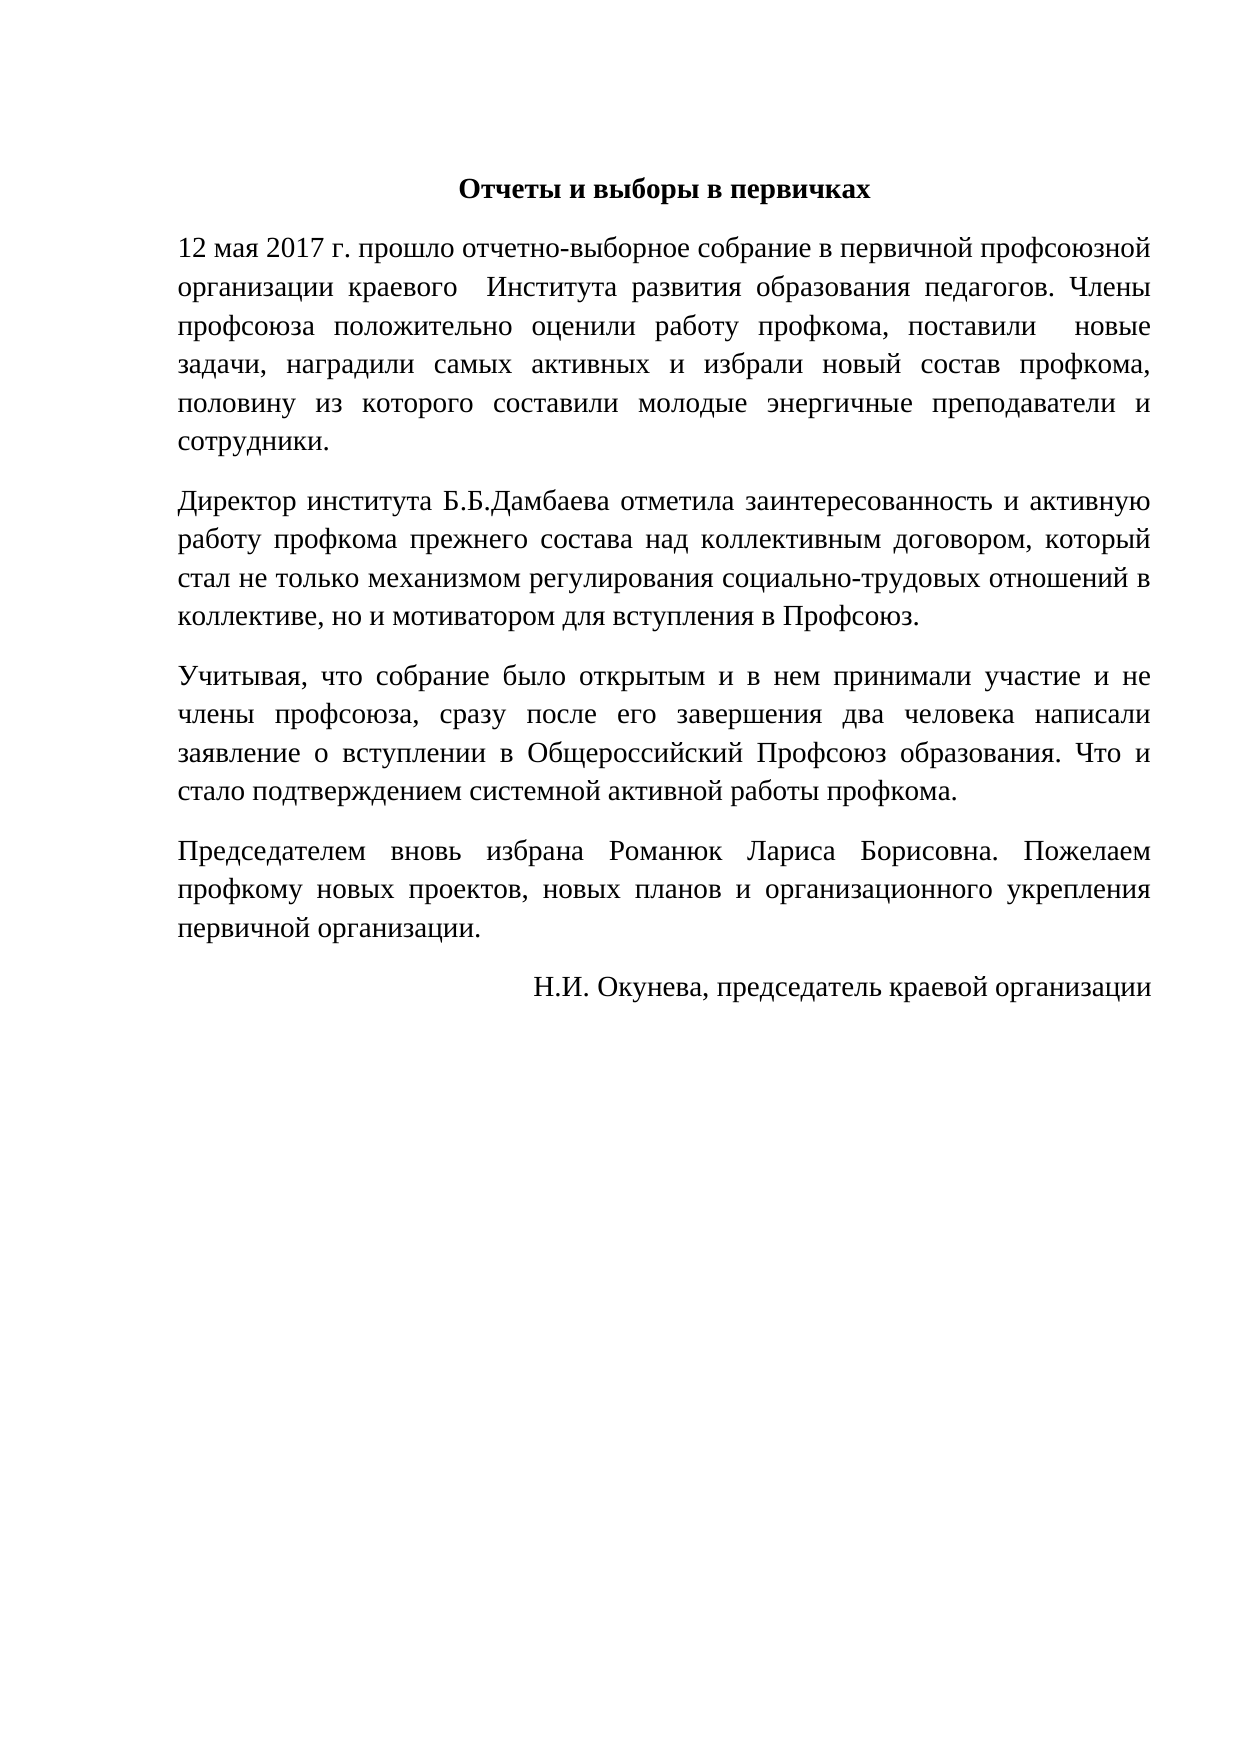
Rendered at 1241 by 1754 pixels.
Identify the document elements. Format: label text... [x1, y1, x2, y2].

text Н.И. Окунева, председатель краевой организации [177, 969, 1152, 1003]
text Учитывая, что собрание было открытым и в нем принимали участие и не члены профсоюза, сразу после его завершения два человека написали заявление о вступлении в Общероссийский Профсоюз образования. Что и стало подтверждением системной активной работы профкома. [177, 658, 1152, 807]
text Председателем вновь избрана Романюк Лариса Борисовна. Пожелаем профкому новых проектов, новых планов и организационного укрепления первичной организации. [177, 833, 1152, 943]
text Отчеты и выборы в первичках [177, 171, 1152, 205]
text 12 мая 2017 г. прошло отчетно-выборное собрание в первичной профсоюзной организации краевого Института развития образования педагогов. Члены профсоюза положительно оценили работу профкома, поставили новые задачи, наградили самых активных и избрали новый состав профкома, половину из которого составили молодые энергичные преподаватели и сотрудники. [177, 231, 1152, 457]
text Директор института Б.Б.Дамбаева отметила заинтересованность и активную работу профкома прежнего состава над коллективным договором, который стал не только механизмом регулирования социально-трудовых отношений в коллективе, но и мотиватором для вступления в Профсоюз. [177, 483, 1152, 632]
